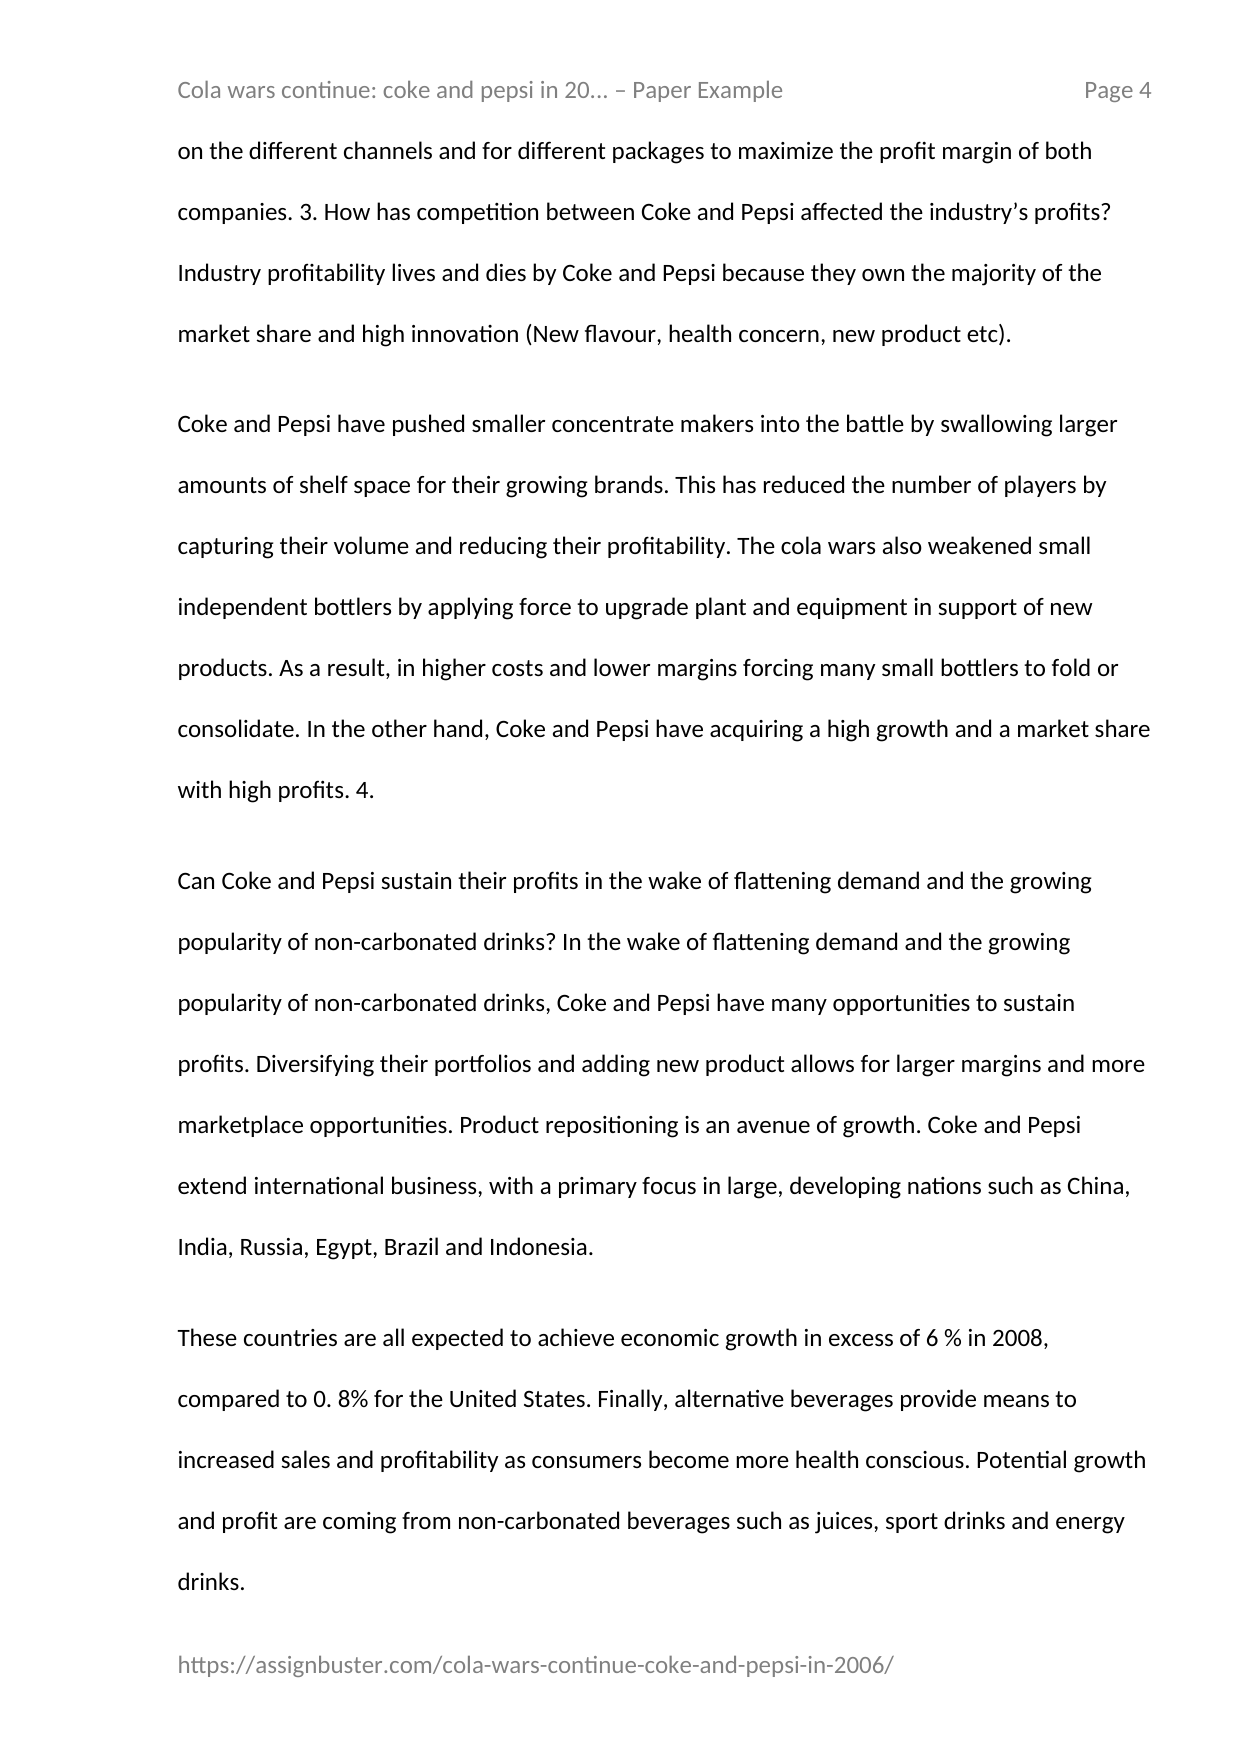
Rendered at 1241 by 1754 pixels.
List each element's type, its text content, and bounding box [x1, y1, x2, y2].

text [177, 135, 1152, 348]
text Coke and Pepsi have pushed smaller concentrate makers into the battle by swallowing larger amounts of shelf space for their growing brands. This has reduced the number of players by capturing their volume and reducing their profitability. The cola wars also weakened small independent bottlers by applying force to upgrade plant and equipment in support of new products. As a result, in higher costs and lower margins forcing many small bottlers to fold or consolidate. In the other hand, Coke and Pepsi have acquiring a high growth and a market share with high profits. 4. [177, 408, 1152, 805]
text Can Coke and Pepsi sustain their profits in the wake of flattening demand and the growing popularity of non-carbonated drinks? In the wake of flattening demand and the growing popularity of non-carbonated drinks, Coke and Pepsi have many opportunities to sustain profits. Diversifying their portfolios and adding new product allows for larger margins and more marketplace opportunities. Product repositioning is an avenue of growth. Coke and Pepsi extend international business, with a primary focus in large, developing nations such as China, India, Russia, Egypt, Brazil and Indonesia. [177, 865, 1152, 1262]
text These countries are all expected to achieve economic growth in excess of 6 % in 2008, compared to 0. 8% for the United States. Finally, alternative beverages provide means to increased sales and profitability as consumers become more health conscious. Potential growth and profit are coming from non-carbonated beverages such as juices, sport drinks and energy drinks. [177, 1322, 1152, 1597]
